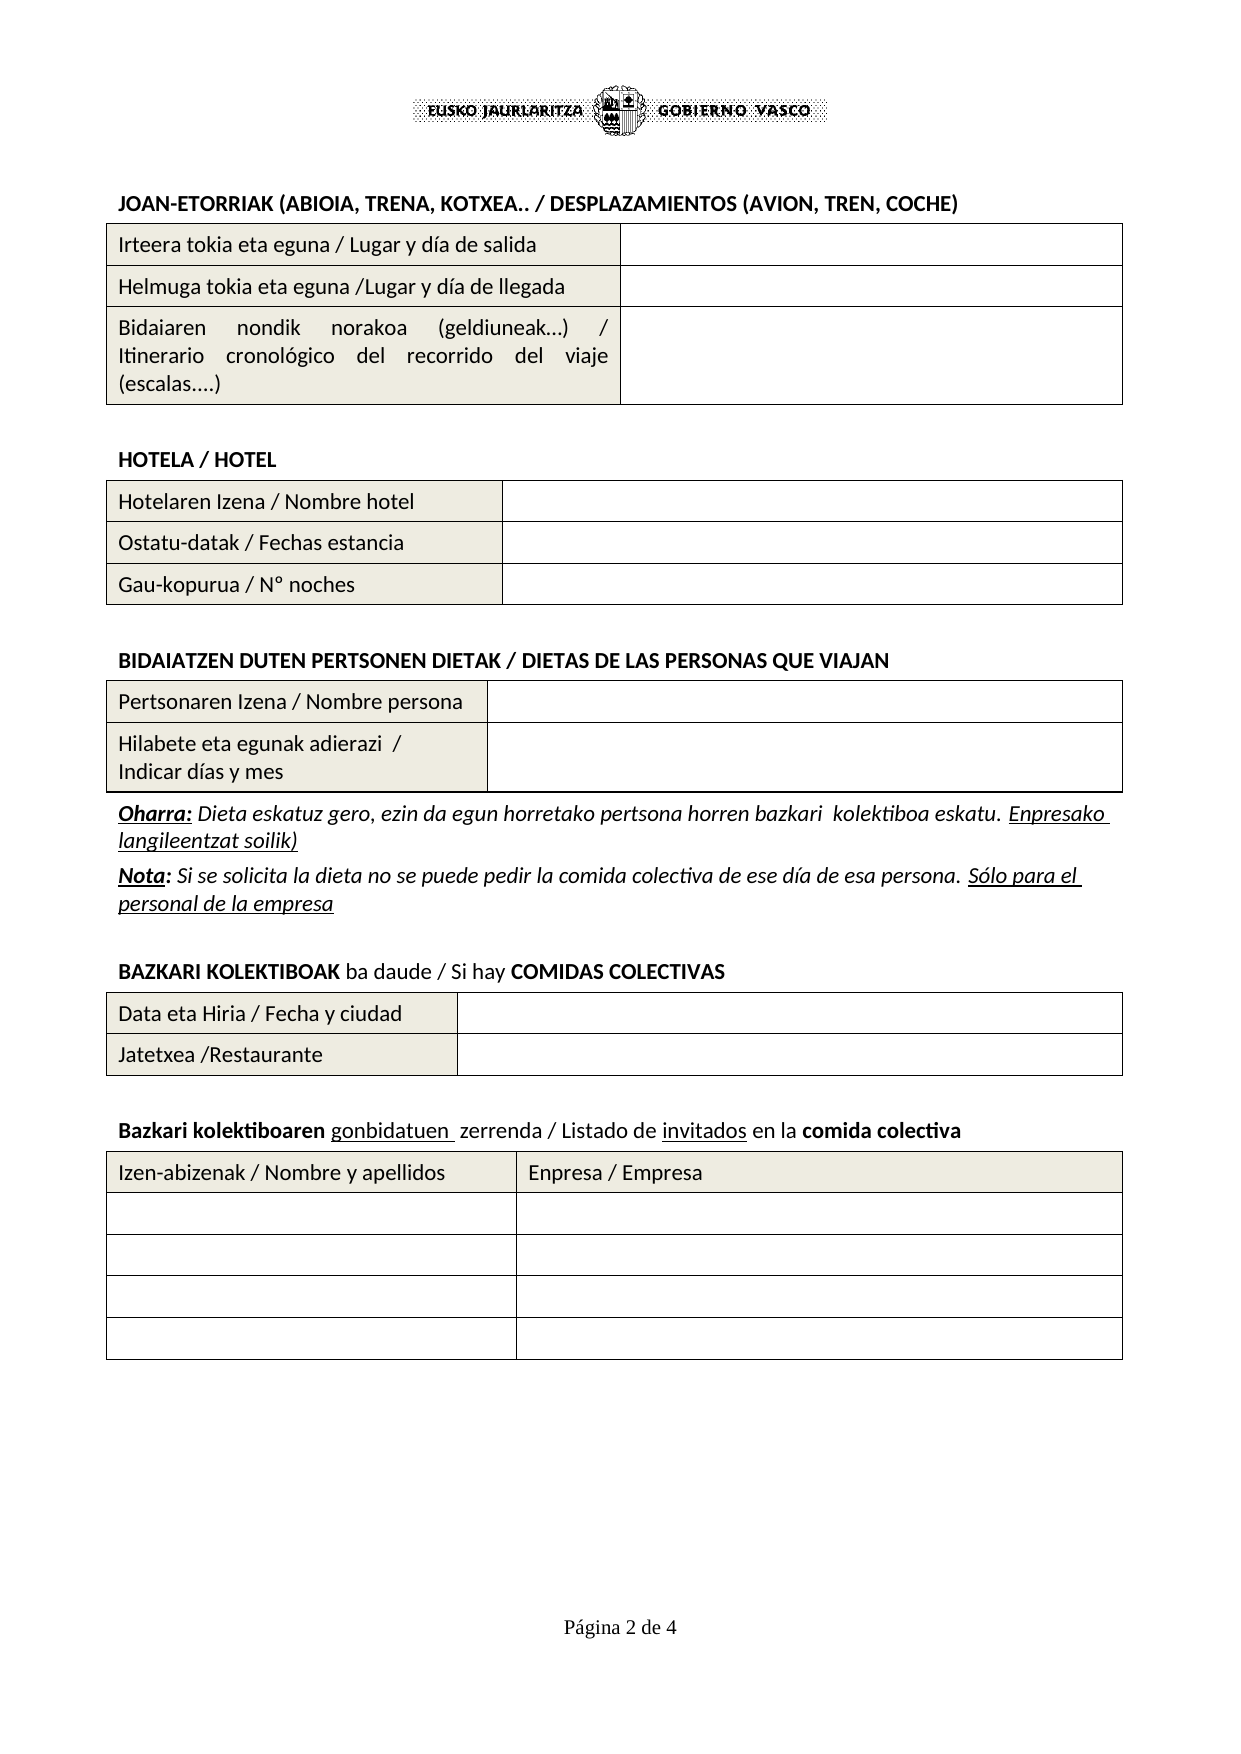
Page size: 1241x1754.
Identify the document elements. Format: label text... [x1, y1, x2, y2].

table_header Hotelaren Izena / Nombre hotel [107, 481, 502, 521]
text Bazkari kolektiboaren gonbidatuen zerrenda / Listado de invitados en la comida colectiva [118, 1116, 1122, 1144]
table_header Irteera tokia eta eguna / Lugar y día de salida [107, 224, 620, 265]
table_cell [517, 1235, 1122, 1275]
picture [413, 85, 827, 136]
table_cell [107, 1193, 516, 1234]
table_cell Helmuga tokia eta eguna /Lugar y día de llegada [107, 266, 620, 306]
table_cell Jatetxea /Restaurante [107, 1034, 457, 1075]
text BIDAIATZEN DUTEN PERTSONEN DIETAK / DIETAS DE LAS PERSONAS QUE VIAJAN [118, 646, 1122, 674]
text JOAN-ETORRIAK (ABIOIA, TRENA, KOTXEA.. / DESPLAZAMIENTOS (AVION, TREN, COCHE) [118, 189, 1122, 217]
table_header Enpresa / Empresa [517, 1152, 1122, 1192]
table_cell Hilabete eta egunak adierazi / Indicar días y mes [107, 723, 487, 791]
text HOTELA / HOTEL [118, 445, 1122, 473]
table_header [503, 481, 1122, 521]
table_cell [517, 1193, 1122, 1234]
text BAZKARI KOLEKTIBOAK ba daude / Si hay COMIDAS COLECTIVAS [118, 957, 1122, 986]
table_cell [621, 307, 1122, 404]
table_header [458, 993, 1122, 1033]
table_header Izen-abizenak / Nombre y apellidos [107, 1152, 516, 1192]
table_cell [621, 266, 1122, 306]
table_header Data eta Hiria / Fecha y ciudad [107, 993, 457, 1033]
text Nota: Si se solicita la dieta no se puede pedir la comida colectiva de ese día de esa persona. Sólo para el personal de la empresa [118, 861, 1122, 917]
table_cell [517, 1276, 1122, 1317]
text Oharra: Dieta eskatuz gero, ezin da egun horretako pertsona horren bazkari kolektiboa eskatu. Enpresako langileentzat soilik) [118, 799, 1122, 855]
table_cell [107, 1235, 516, 1275]
table_header [488, 681, 1122, 722]
table_cell [503, 522, 1122, 563]
table_cell [503, 564, 1122, 604]
table_cell [107, 1276, 516, 1317]
table_cell [488, 723, 1122, 791]
table_cell [517, 1318, 1122, 1358]
table_cell Gau-kopurua / Nº noches [107, 564, 502, 604]
table_cell Bidaiaren nondik norakoa (geldiuneak…) / Itinerario cronológico del recorrido del viaje (escalas....) [107, 307, 620, 404]
table_header [621, 224, 1122, 265]
table_cell [107, 1318, 516, 1358]
table_cell [458, 1034, 1122, 1075]
table_cell Ostatu-datak / Fechas estancia [107, 522, 502, 563]
table_header Pertsonaren Izena / Nombre persona [107, 681, 487, 722]
